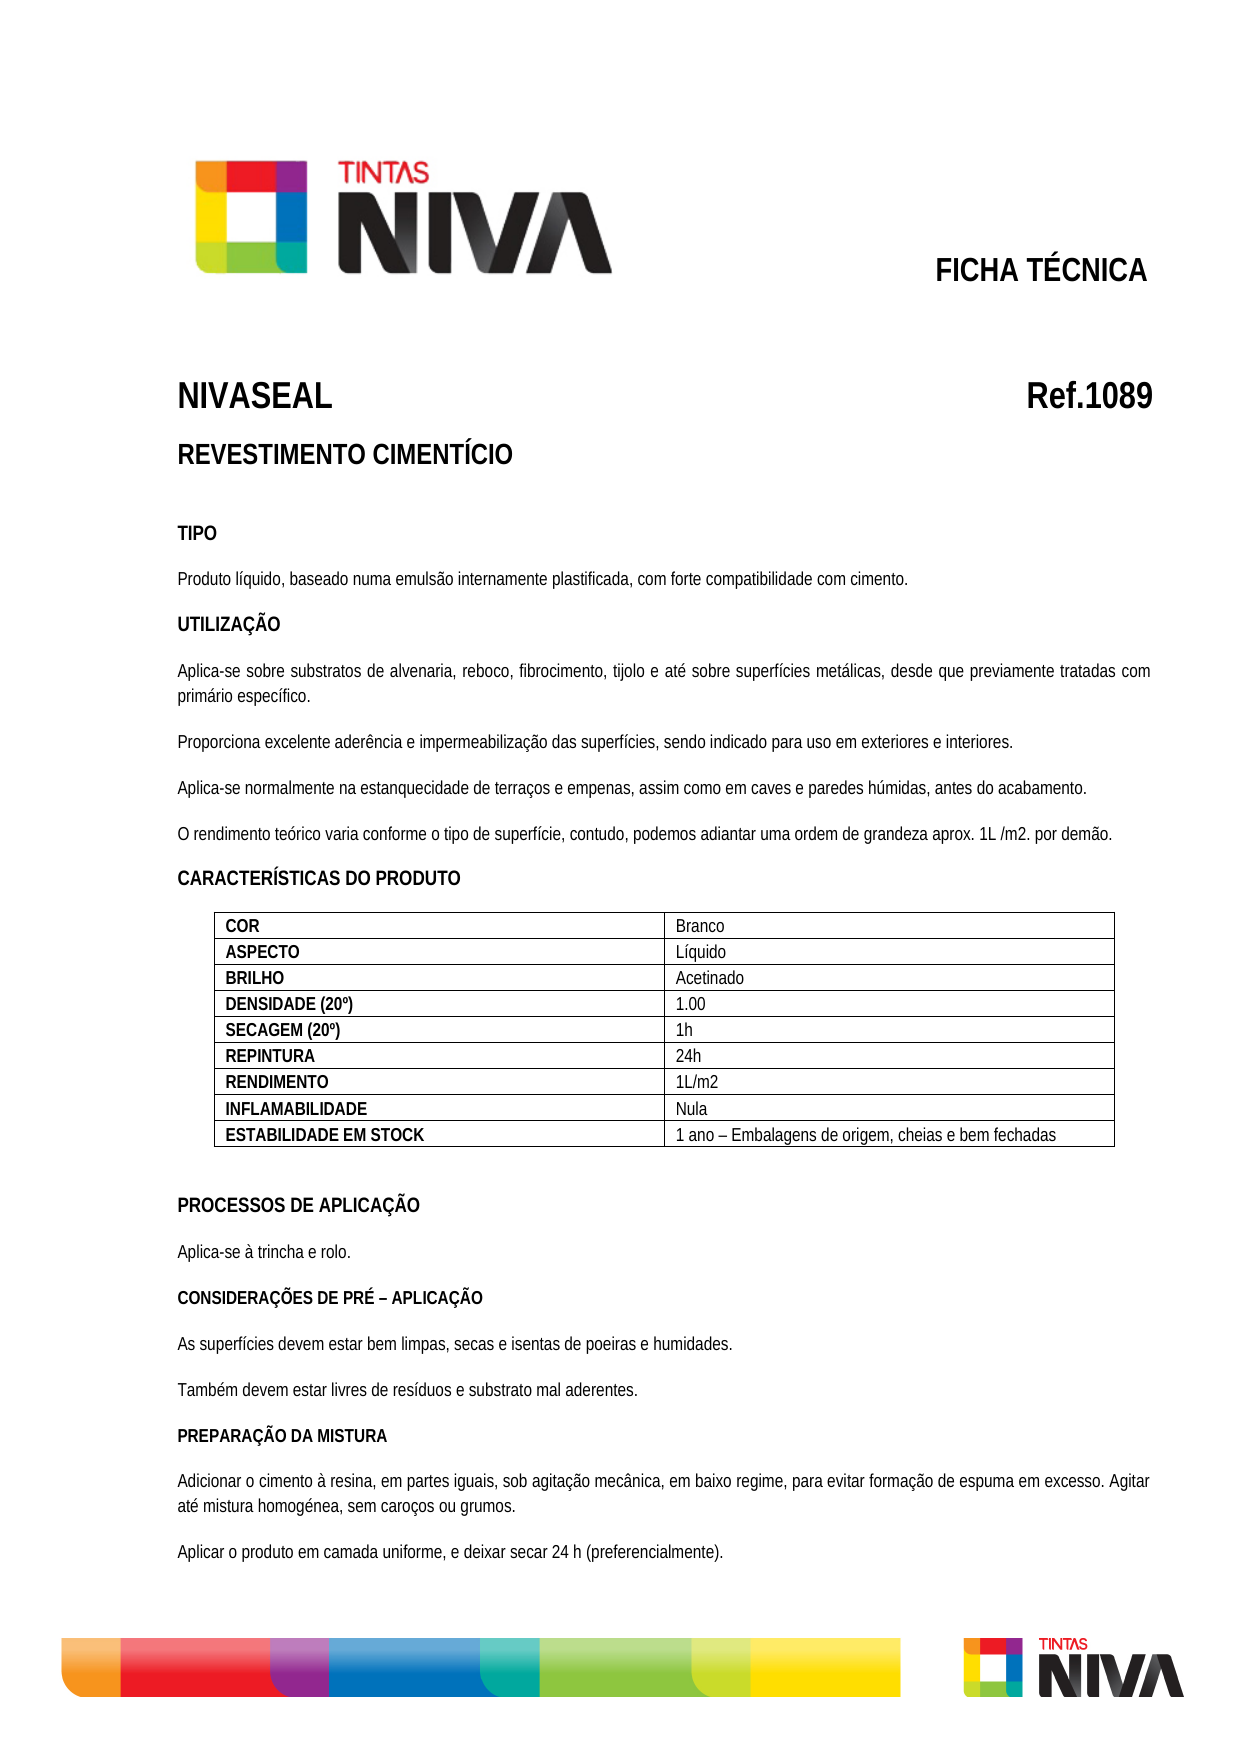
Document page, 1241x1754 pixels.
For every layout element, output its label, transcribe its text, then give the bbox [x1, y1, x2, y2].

table_cell 24h [665, 1043, 1114, 1068]
text CARACTERÍSTICAS DO PRODUTO [177, 866, 1152, 891]
text Aplica-se normalmente na estanquecidade de terraços e empenas, assim como em caves e paredes húmidas, antes do acabamento. [177, 774, 1152, 799]
text Proporciona excelente aderência e impermeabilização das superfícies, sendo indicado para uso em exteriores e interiores. [177, 728, 1152, 753]
table_cell SECAGEM (20º) [215, 1017, 664, 1042]
text UTILIZAÇÃO [177, 612, 1152, 637]
table_cell RENDIMENTO [215, 1069, 664, 1094]
text Aplicar o produto em camada uniforme, e deixar secar 24 h (preferencialmente). [177, 1539, 1152, 1564]
table_cell 1 ano – Embalagens de origem, cheias e bem fechadas [665, 1121, 1114, 1146]
table_cell 1.00 [665, 991, 1114, 1016]
text Adicionar o cimento à resina, em partes iguais, sob agitação mecânica, em baixo regime, para evitar formação de espuma em excesso. Agitar até mistura homogénea, sem caroços ou grumos. [177, 1468, 1152, 1518]
table_cell Acetinado [665, 965, 1114, 990]
table_cell DENSIDADE (20º) [215, 991, 664, 1016]
text CONSIDERAÇÕES DE PRÉ – APLICAÇÃO [177, 1284, 1152, 1309]
table_cell INFLAMABILIDADE [215, 1095, 664, 1120]
text O rendimento teórico varia conforme o tipo de superfície, contudo, podemos adiantar uma ordem de grandeza aprox. 1L /m2. por demão. [177, 820, 1152, 845]
text Aplica-se sobre substratos de alvenaria, reboco, fibrocimento, tijolo e até sobre superfícies metálicas, desde que previamente tratadas com primário específico. [177, 657, 1152, 707]
table_cell BRILHO [215, 965, 664, 990]
text Aplica-se à trincha e rolo. [177, 1239, 1152, 1264]
table_cell 1L/m2 [665, 1069, 1114, 1094]
table_cell 1h [665, 1017, 1114, 1042]
table_cell Nula [665, 1095, 1114, 1120]
table_cell ASPECTO [215, 939, 664, 964]
text TIPO [177, 520, 1152, 545]
text As superfícies devem estar bem limpas, secas e isentas de poeiras e humidades. [177, 1330, 1152, 1355]
picture [177, 147, 628, 282]
table_header COR [215, 913, 664, 938]
table_cell ESTABILIDADE EM STOCK [215, 1121, 664, 1146]
text Produto líquido, baseado numa emulsão internamente plastificada, com forte compatibilidade com cimento. [177, 566, 1152, 591]
text REVESTIMENTO CIMENTÍCIO [177, 437, 1240, 470]
text NIVASEAL Ref.1089 [177, 373, 1240, 416]
text PREPARAÇÃO DA MISTURA [177, 1422, 1152, 1447]
table_cell Líquido [665, 939, 1114, 964]
text PROCESSOS DE APLICAÇÃO [177, 1193, 1152, 1218]
text Também devem estar livres de resíduos e substrato mal aderentes. [177, 1376, 1152, 1401]
picture [59, 1637, 1185, 1697]
table_header Branco [665, 913, 1114, 938]
table_cell REPINTURA [215, 1043, 664, 1068]
